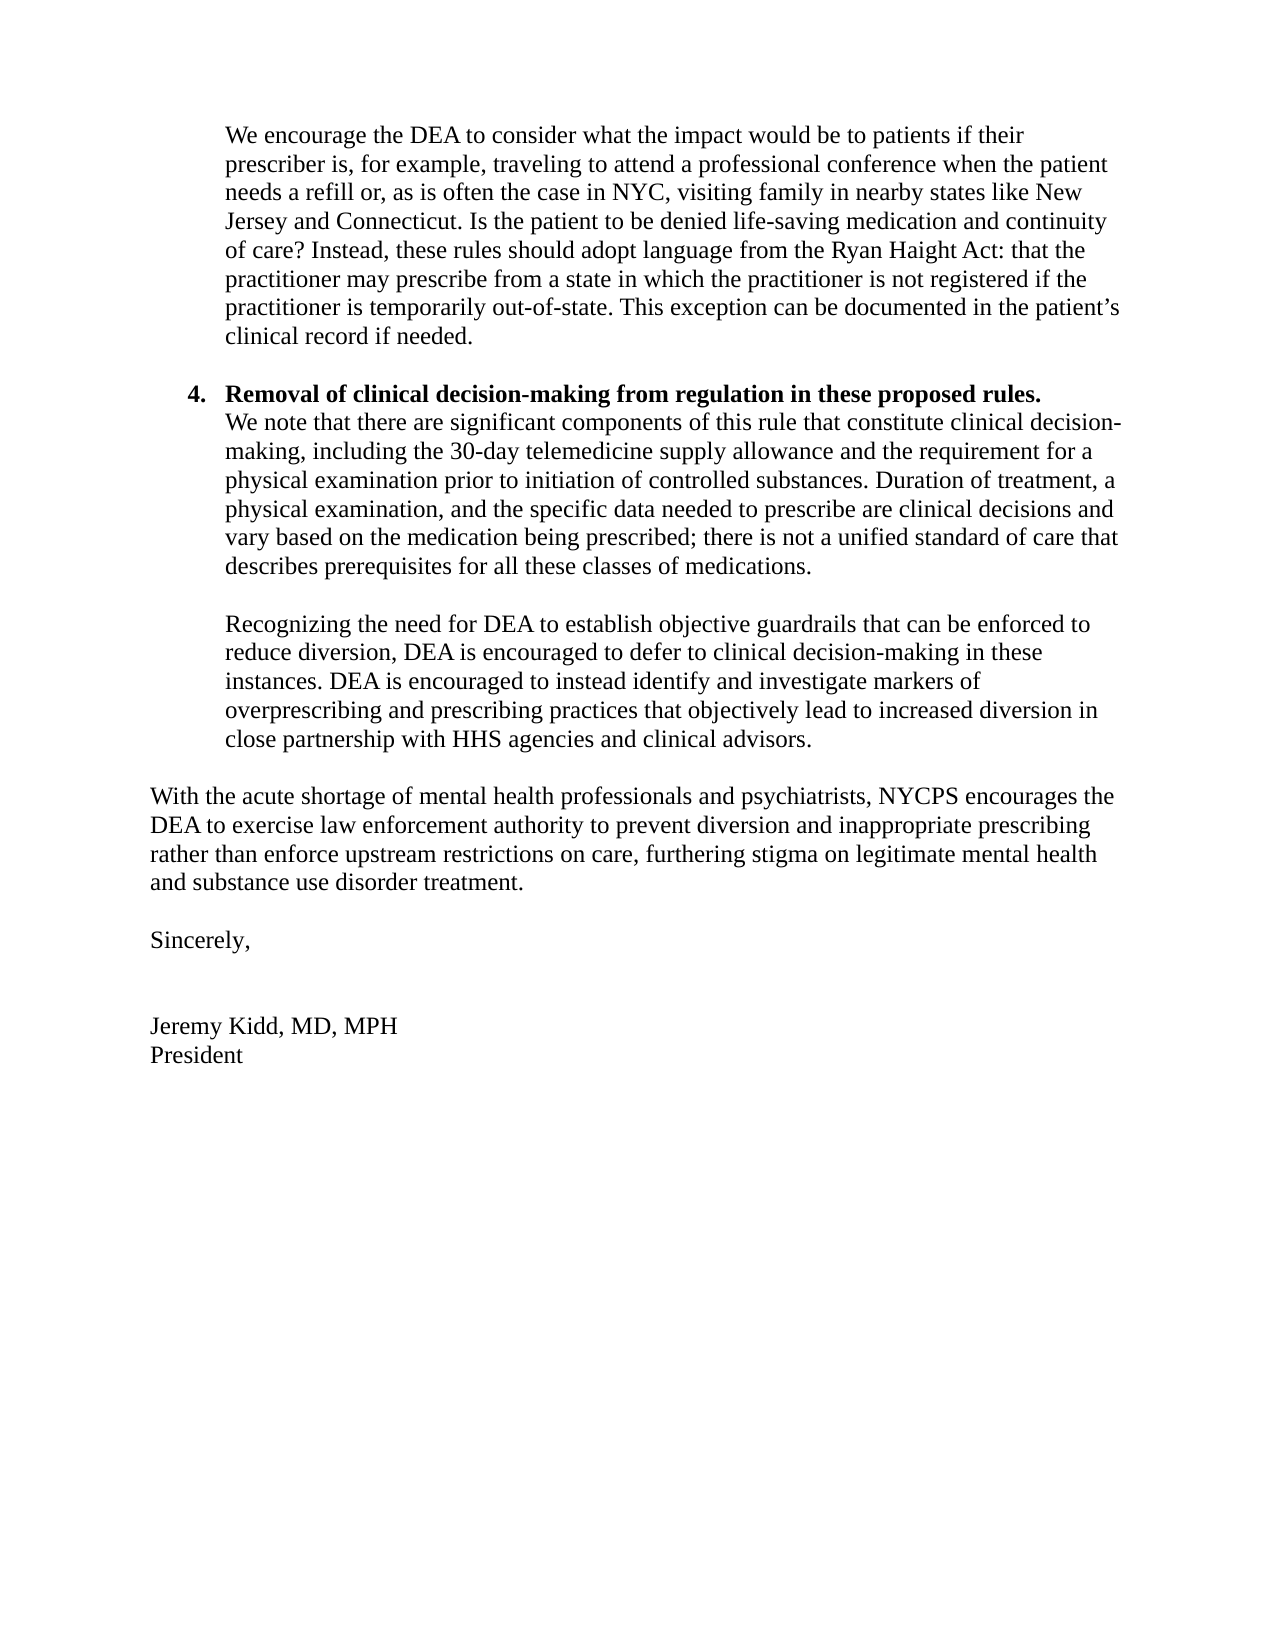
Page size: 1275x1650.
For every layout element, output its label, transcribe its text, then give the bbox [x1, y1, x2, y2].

text With the acute shortage of mental health professionals and psychiatrists, NYCPS encourages the DEA to exercise law enforcement authority to prevent diversion and inappropriate prescribing rather than enforce upstream restrictions on care, furthering stigma on legitimate mental health and substance use disorder treatment. [150, 781, 1125, 896]
text Jeremy Kidd, MD, MPH [150, 1011, 1125, 1040]
text We encourage the DEA to consider what the impact would be to patients if their prescriber is, for example, traveling to attend a professional conference when the patient needs a refill or, as is often the case in NYC, visiting family in nearby states like New Jersey and Connecticut. Is the patient to be denied life-saving medication and continuity of care? Instead, these rules should adopt language from the Ryan Haight Act: that the practitioner may prescribe from a state in which the practitioner is not registered if the practitioner is temporarily out-of-state. This exception can be documented in the patient’s clinical record if needed. [225, 120, 1125, 350]
text Sincerely, [150, 925, 1125, 954]
text We note that there are significant components of this rule that constitute clinical decision-making, including the 30-day telemedicine supply allowance and the requirement for a physical examination prior to initiation of controlled substances. Duration of treatment, a physical examination, and the specific data needed to prescribe are clinical decisions and vary based on the medication being prescribed; there is not a unified standard of care that describes prerequisites for all these classes of medications. [225, 407, 1125, 580]
text President [150, 1040, 1125, 1069]
list Removal of clinical decision-making from regulation in these proposed rules. [187, 379, 1125, 407]
text Recognizing the need for DEA to establish objective guardrails that can be enforced to reduce diversion, DEA is encouraged to defer to clinical decision-making in these instances. DEA is encouraged to instead identify and investigate markers of overprescribing and prescribing practices that objectively lead to increased diversion in close partnership with HHS agencies and clinical advisors. [225, 609, 1125, 752]
